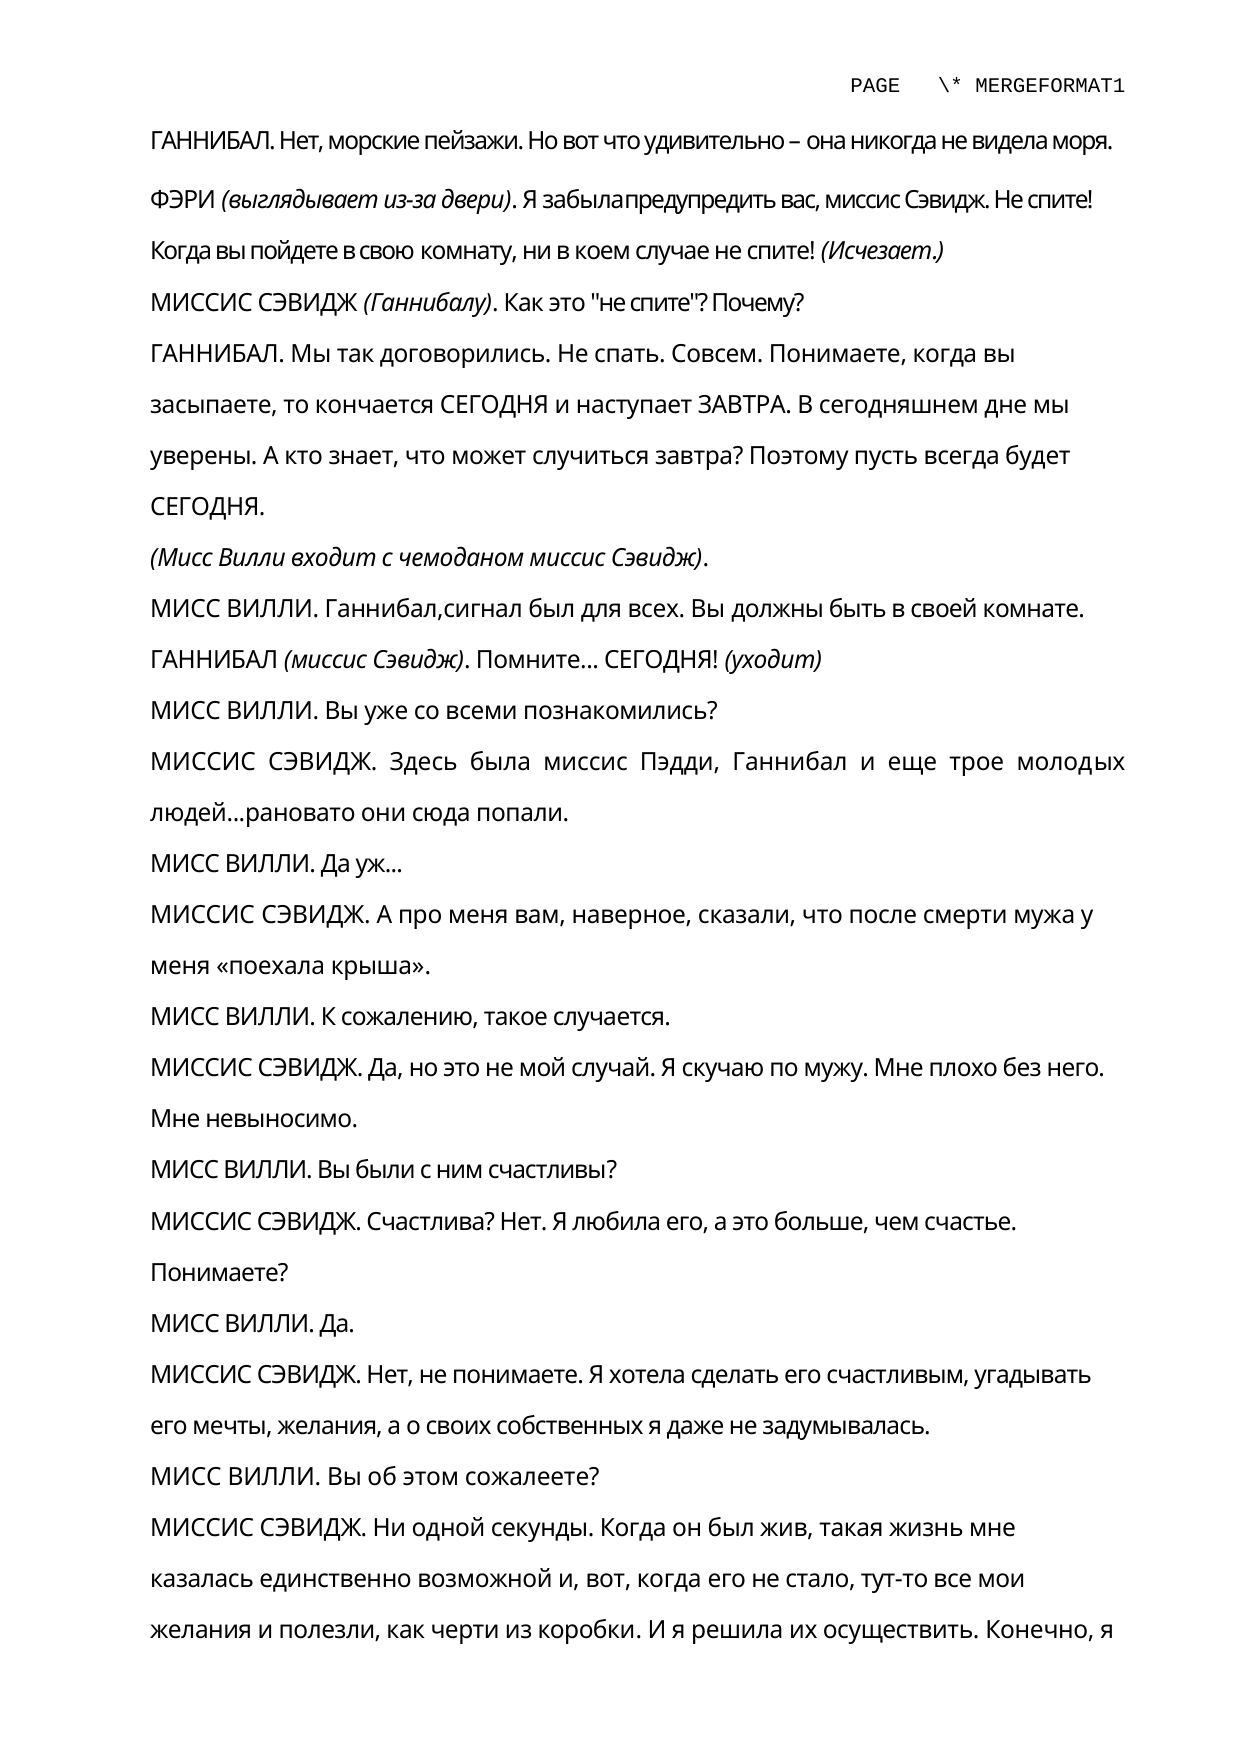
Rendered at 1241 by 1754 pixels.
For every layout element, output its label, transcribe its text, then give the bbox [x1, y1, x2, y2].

text МИСС ВИЛЛИ. Вы об этом сожалеете? [150, 1458, 1125, 1492]
text МИССИС СЭВИДЖ. Нет, не понимаете. Я хотела сделать его счастливым, угадывать его мечты, желания, а о своих собственных я даже не задумывалась. [150, 1356, 1125, 1441]
text (Мисс Вилли входит с чемоданом миссис Сэвидж). [150, 540, 1125, 574]
text ГАННИБАЛ. Нет, морские пейзажи. Но вот что удивительно – она никогда не видела моря. [150, 122, 1125, 156]
text МИСС ВИЛЛИ. Да уж... [150, 846, 1125, 880]
text МИСС ВИЛЛИ. Вы были с ним счастливы? [150, 1152, 1125, 1186]
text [150, 1509, 1125, 1646]
text МИСС ВИЛЛИ. К сожалению, такое случается. [150, 999, 1125, 1033]
text МИСС ВИЛЛИ. Да. [150, 1305, 1125, 1339]
text МИССИС СЭВИДЖ. А про меня вам, наверное, сказали, что после смерти мужа у меня «поехала крыша». [150, 897, 1125, 982]
text МИСС ВИЛЛИ. Ганнибал,сигнал был для всех. Вы должны быть в своей комнате. [150, 591, 1125, 625]
text ГАННИБАЛ. Мы так договорились. Не спать. Совсем. Понимаете, когда вы засыпаете, то кончается СЕГОДНЯ и наступает ЗАВТРА. В сегодняшнем дне мы уверены. А кто знает, что может случиться завтра? Поэтому пусть всегда будет СЕГОДНЯ. [150, 336, 1125, 523]
text ФЭРИ (выглядывает из-за двери). Я забылапредупредить вас, миссис Сэвидж. Не спите! Когда вы пойдете в свою комнату, ни в коем случае не спите! (Исчезает.) [150, 182, 1125, 267]
text МИССИС СЭВИДЖ. Да, но это не мой случай. Я скучаю по мужу. Мне плохо без него. Мне невыносимо. [150, 1050, 1125, 1135]
text ГАННИБАЛ (миссис Сэвидж). Помните... СЕГОДНЯ! (уходит) [150, 642, 1125, 676]
text МИССИС СЭВИДЖ. Здесь была миссис Пэдди, Ганнибал и еще трое молодых людей...рановато они сюда попали. [150, 744, 1125, 829]
text МИСС ВИЛЛИ. Вы уже со всеми познакомились? [150, 693, 1125, 727]
text МИССИС СЭВИДЖ. Счастлива? Нет. Я любила его, а это больше, чем счастье. Понимаете? [150, 1203, 1125, 1288]
text МИССИС СЭВИДЖ (Ганнибалу). Как это "не спите"? Почему? [150, 284, 1125, 318]
